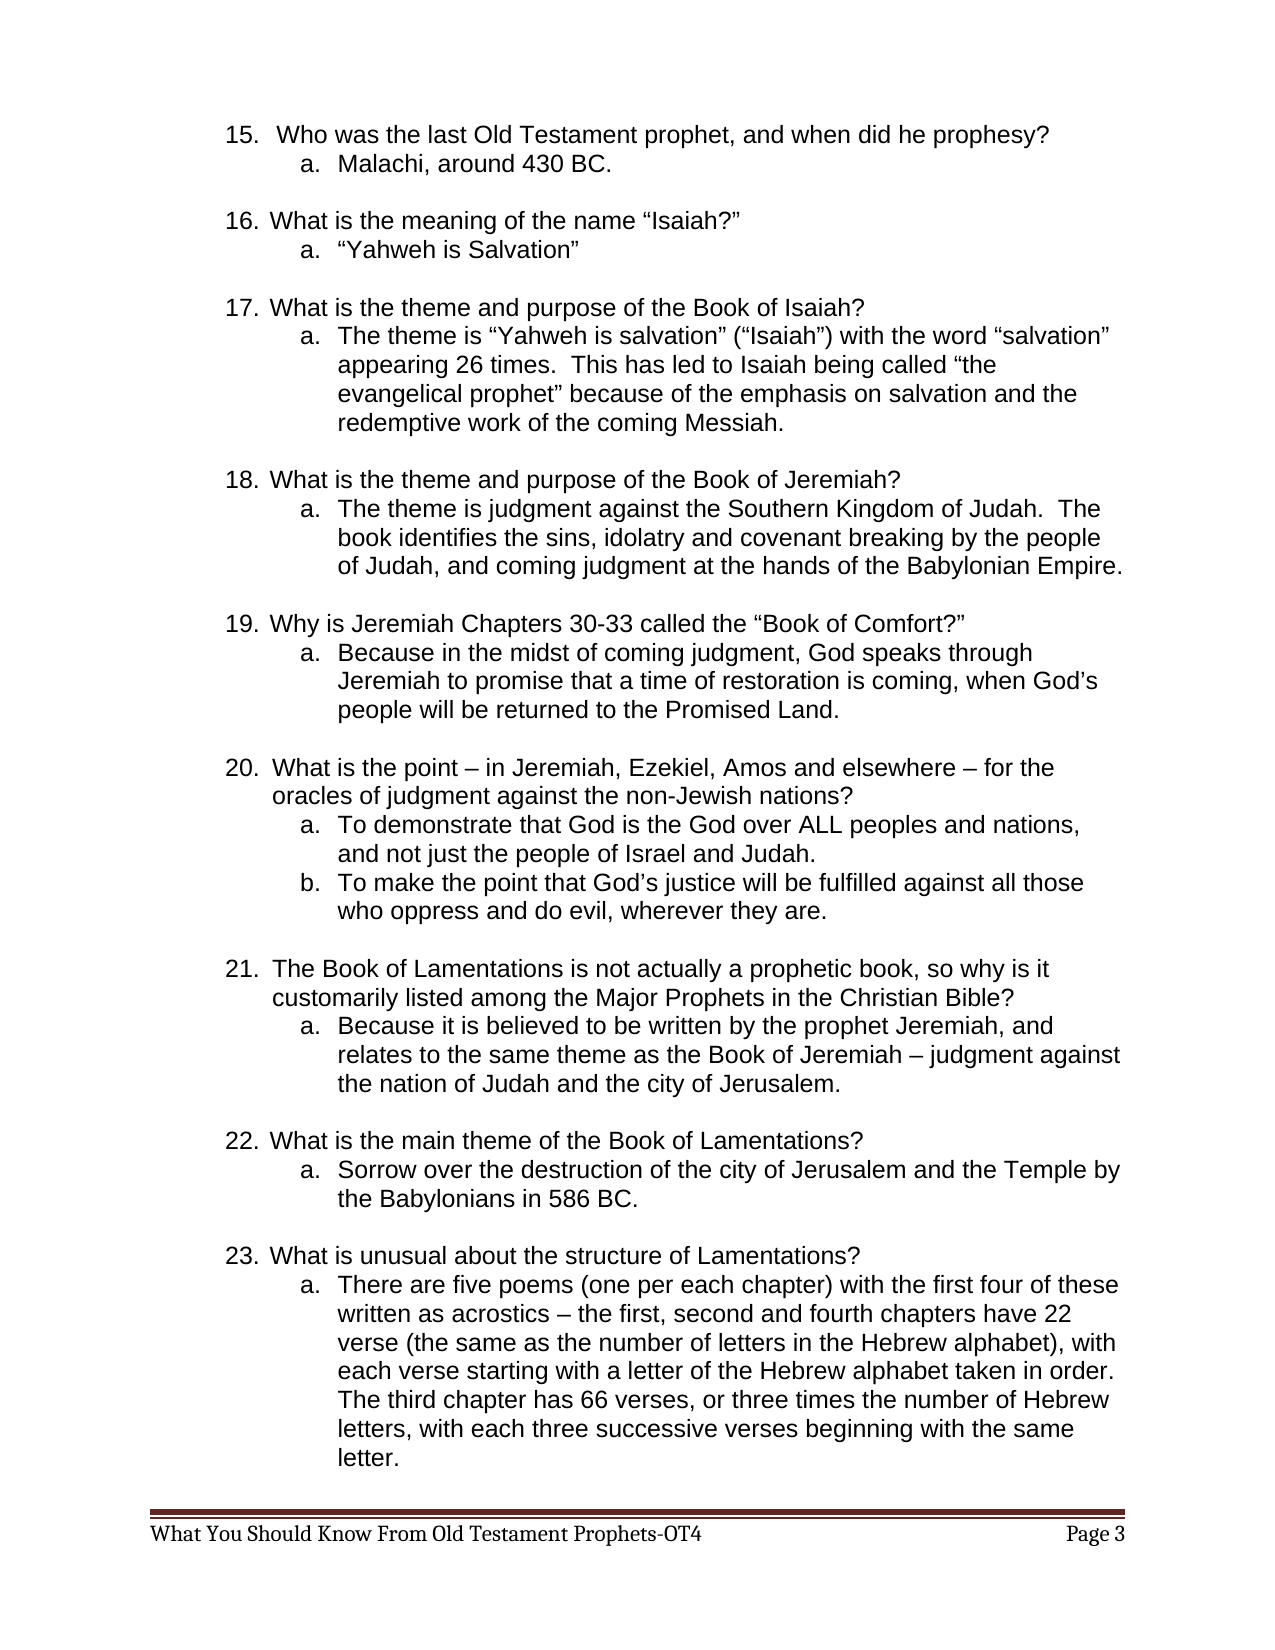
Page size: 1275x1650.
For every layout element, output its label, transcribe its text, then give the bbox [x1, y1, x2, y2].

list What is the theme and purpose of the Book of Jeremiah? [225, 465, 1125, 494]
list “Yahweh is Salvation” [300, 235, 1125, 264]
list What is the main theme of the Book of Lamentations? [225, 1126, 1125, 1155]
list To demonstrate that God is the God over ALL peoples and nations, and not just the people of Israel and Judah. [300, 810, 1125, 868]
list The theme is “Yahweh is salvation” (“Isaiah”) with the word “salvation” appearing 26 times. This has led to Isaiah being called “the evangelical prophet” because of the emphasis on salvation and the redemptive work of the coming Messiah. [300, 321, 1125, 436]
list There are five poems (one per each chapter) with the first four of these written as acrostics – the first, second and fourth chapters have 22 verse (the same as the number of letters in the Hebrew alphabet), with each verse starting with a letter of the Hebrew alphabet taken in order. The third chapter has 66 verses, or three times the number of Hebrew letters, with each three successive verses beginning with the same letter. [300, 1270, 1125, 1471]
list The theme is judgment against the Southern Kingdom of Judah. The book identifies the sins, idolatry and covenant breaking by the people of Judah, and coming judgment at the hands of the Babylonian Empire. [300, 494, 1125, 580]
list Because it is believed to be written by the prophet Jeremiah, and relates to the same theme as the Book of Jeremiah – judgment against the nation of Judah and the city of Jerusalem. [300, 1011, 1125, 1098]
list Why is Jeremiah Chapters 30-33 called the “Book of Comfort?” [225, 609, 1125, 638]
list What is the theme and purpose of the Book of Isaiah? [225, 293, 1125, 321]
list What is the meaning of the name “Isaiah?” [225, 206, 1125, 235]
list Sorrow over the destruction of the city of Jerusalem and the Temple by the Babylonians in 586 BC. [300, 1155, 1125, 1213]
list Malachi, around 430 BC. [300, 149, 1125, 178]
list What is unusual about the structure of Lamentations? [225, 1241, 1125, 1270]
list To make the point that God’s justice will be fulfilled against all those who oppress and do evil, wherever they are. [300, 868, 1125, 925]
list Because in the midst of coming judgment, God speaks through Jeremiah to promise that a time of restoration is coming, when God’s people will be returned to the Promised Land. [300, 638, 1125, 724]
list Who was the last Old Testament prophet, and when did he prophesy? [225, 120, 1125, 149]
list What is the point – in Jeremiah, Ezekiel, Amos and elsewhere – for the oracles of judgment against the non-Jewish nations? [225, 753, 1125, 810]
list The Book of Lamentations is not actually a prophetic book, so why is it customarily listed among the Major Prophets in the Christian Bible? [225, 954, 1125, 1011]
